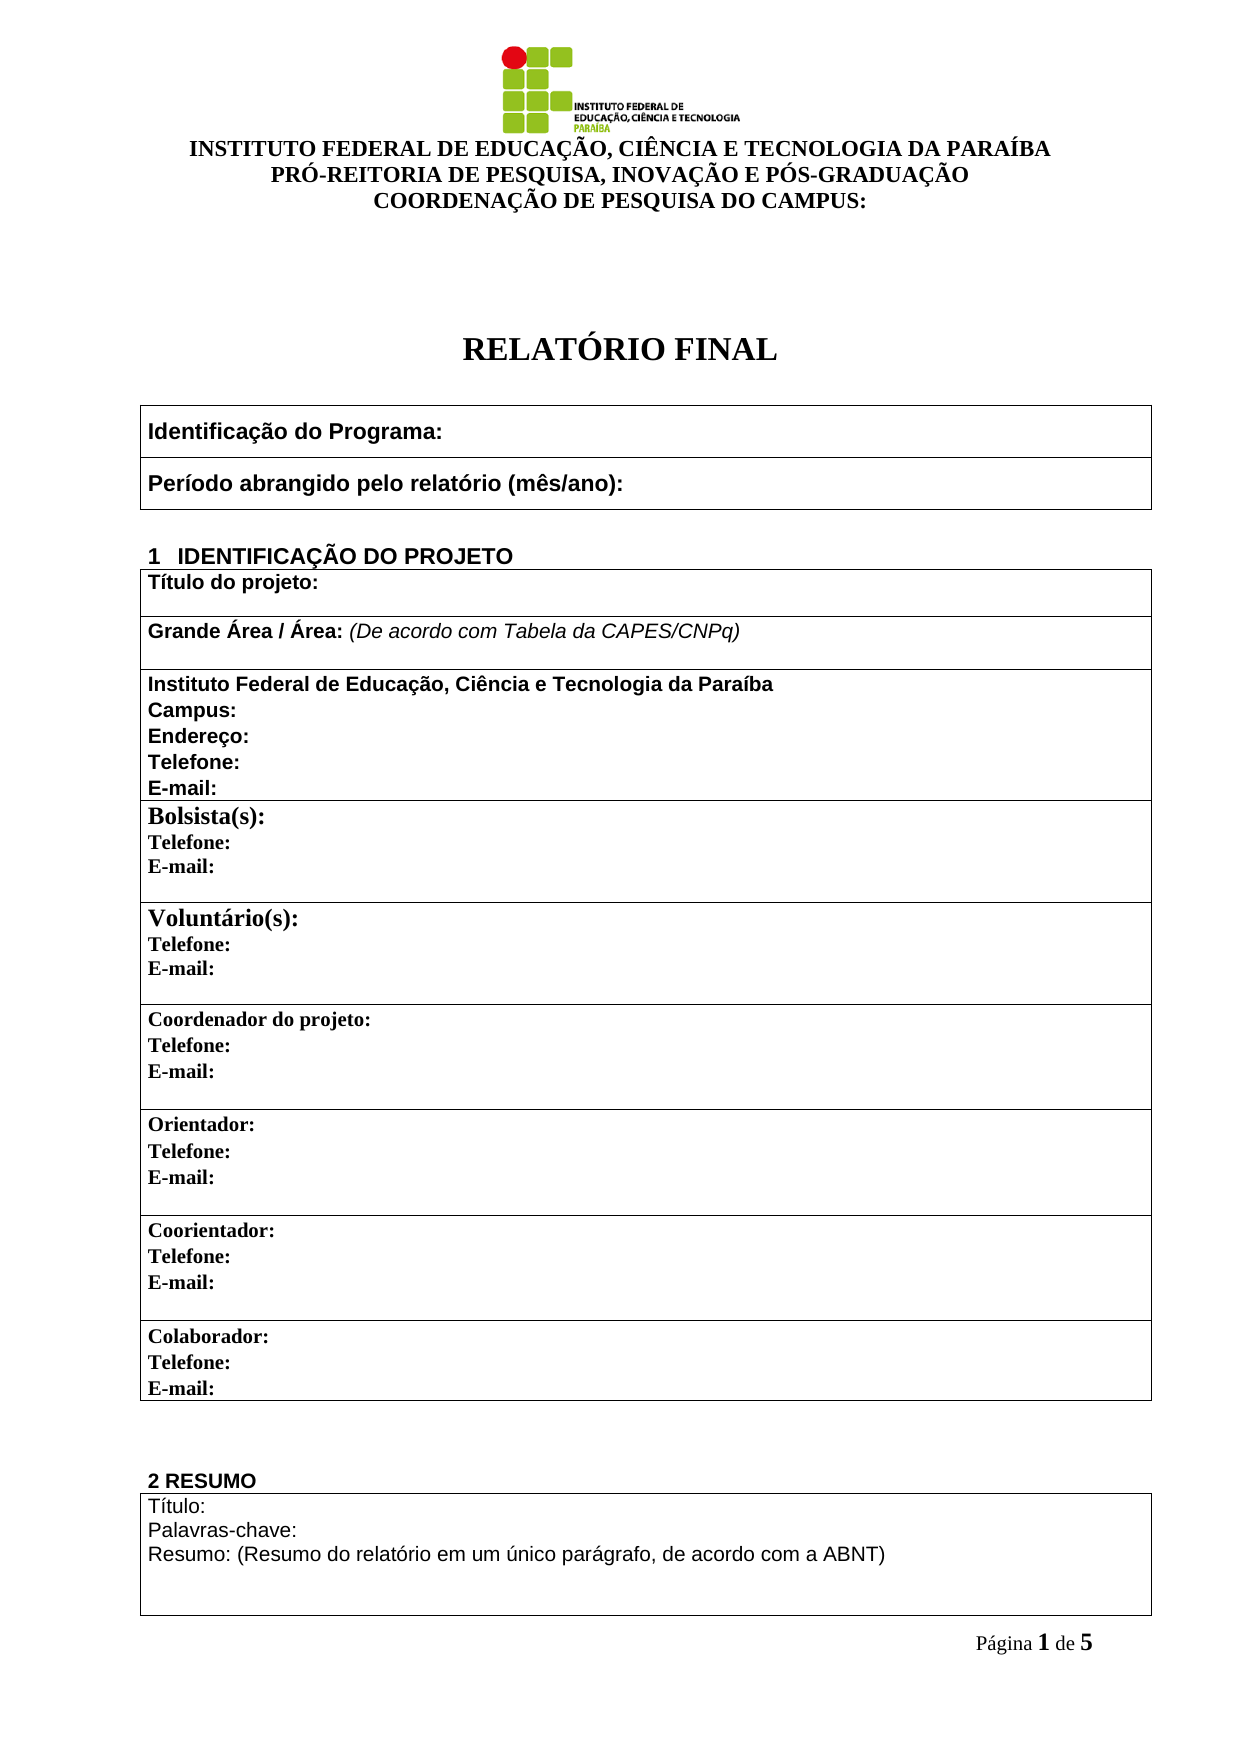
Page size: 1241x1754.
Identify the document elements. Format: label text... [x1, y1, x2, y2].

text RELATÓRIO FINAL [148, 330, 1092, 368]
list IDENTIFICAÇÃO DO PROJETO [148, 543, 1092, 569]
table_cell Colaborador: Telefone: E-mail: [141, 1321, 1151, 1400]
table_header Identificação do Programa: [141, 406, 1151, 457]
table_cell Período abrangido pelo relatório (mês/ano): [141, 458, 1151, 509]
table_header Título: Palavras-chave: Resumo: (Resumo do relatório em um único parágrafo, de acordo com a ABNT) [141, 1494, 1151, 1615]
table_cell Coorientador: Telefone: E-mail: [141, 1216, 1151, 1320]
table_cell Grande Área / Área: (De acordo com Tabela da CAPES/CNPq) [141, 617, 1151, 669]
table_cell Orientador: Telefone: E-mail: [141, 1110, 1151, 1215]
picture [500, 44, 741, 135]
table_header Título do projeto: [141, 570, 1151, 616]
table_cell Instituto Federal de Educação, Ciência e Tecnologia da Paraíba Campus: Endereço: Telefone: E-mail: [141, 670, 1151, 800]
text 2 RESUMO [148, 1469, 1092, 1493]
table_cell Bolsista(s): Telefone: E-mail: [141, 801, 1151, 902]
table_cell Coordenador do projeto: Telefone: E-mail: [141, 1005, 1151, 1109]
table_cell Voluntário(s): Telefone: E-mail: [141, 903, 1151, 1004]
